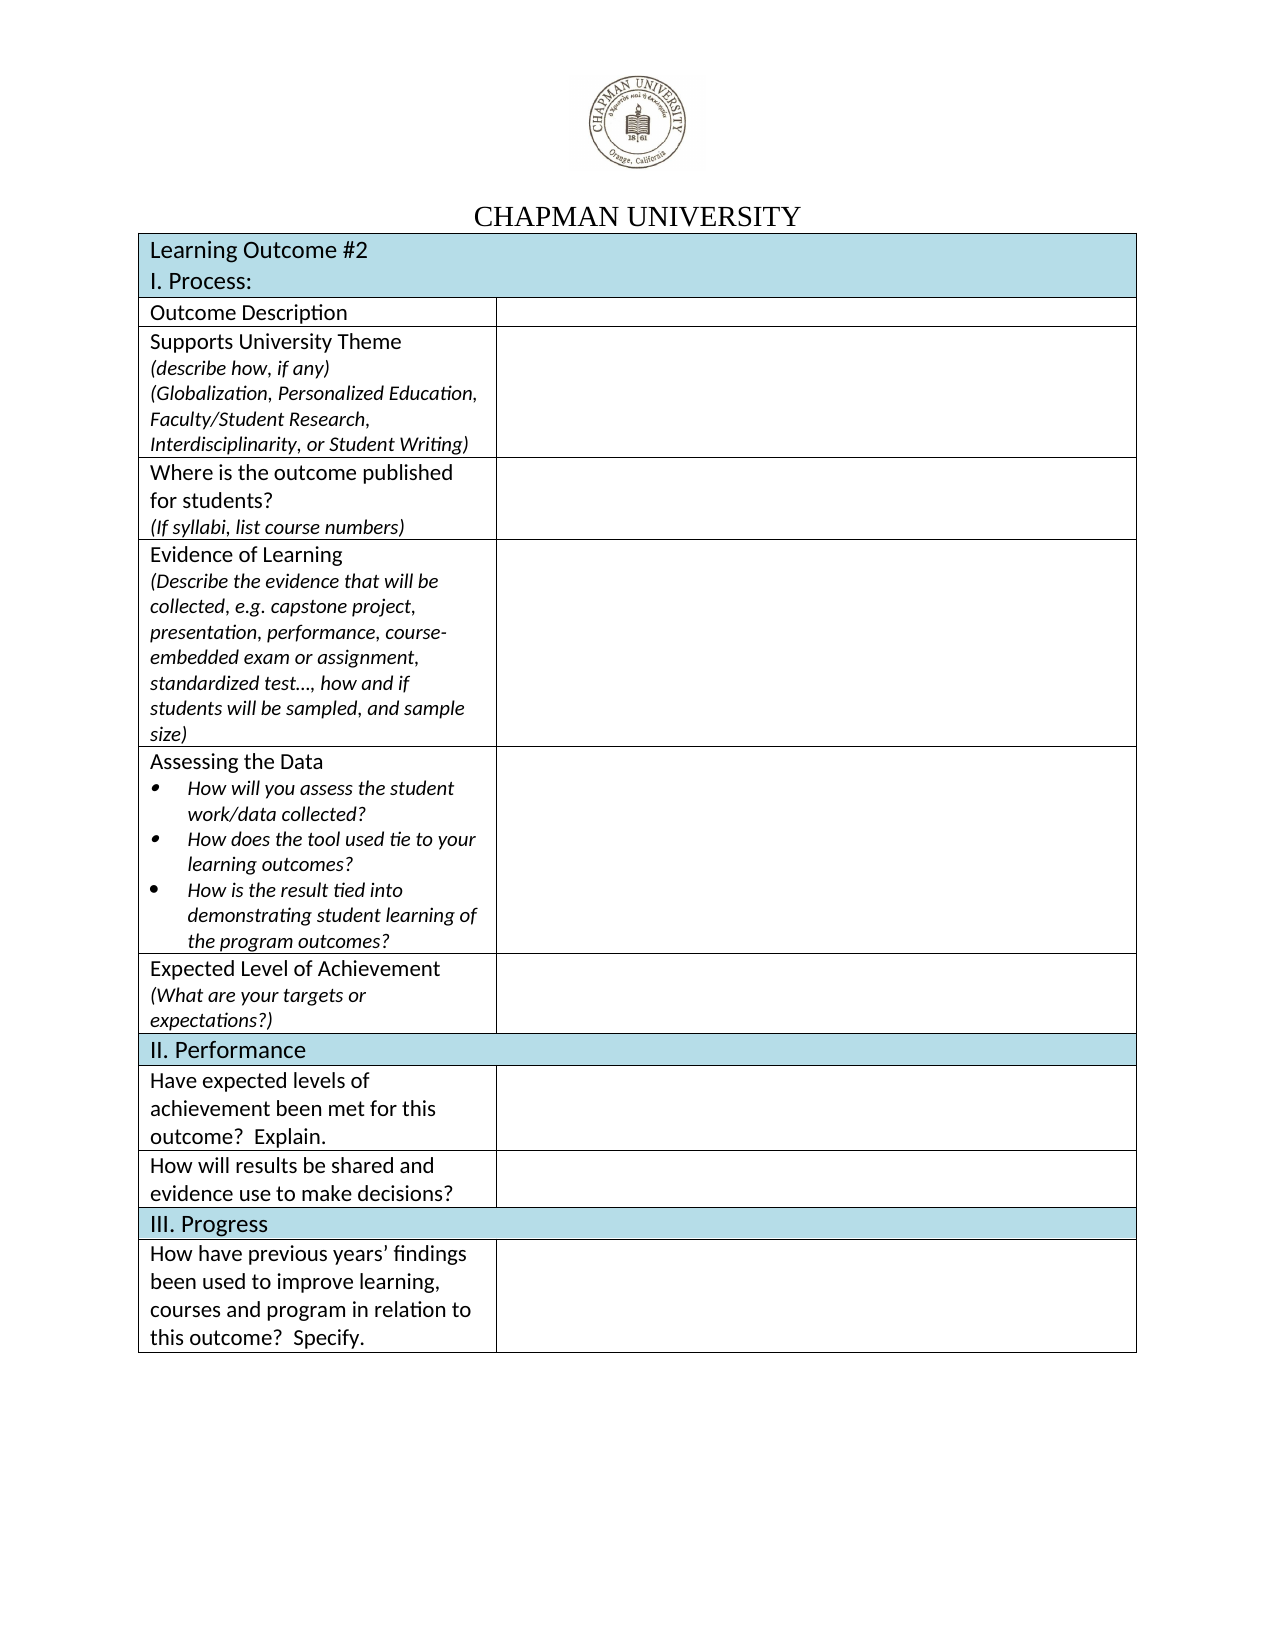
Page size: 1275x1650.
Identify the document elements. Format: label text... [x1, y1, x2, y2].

table_cell [497, 747, 1136, 953]
table_cell How will results be shared and evidence use to make decisions? [139, 1151, 496, 1207]
table_cell Where is the outcome published for students? (If syllabi, list course numbers) [139, 458, 496, 539]
table_cell Assessing the Data How will you assess the student work/data collected? How does the tool used tie to your learning outcomes? How is the result tied into demonstrating student learning of the program outcomes? [139, 747, 496, 953]
table_cell [497, 1151, 1136, 1207]
table_cell Have expected levels of achievement been met for this outcome? Explain. [139, 1066, 496, 1150]
table_cell [497, 1240, 1136, 1352]
table_cell III. Progress [139, 1208, 1136, 1238]
table_cell Supports University Theme (describe how, if any) (Globalization, Personalized Education, Faculty/Student Research, Interdisciplinarity, or Student Writing) [139, 327, 496, 457]
table_cell [497, 298, 1136, 326]
table_cell [497, 954, 1136, 1033]
table_cell Evidence of Learning (Describe the evidence that will be collected, e.g. capstone project, presentation, performance, course-embedded exam or assignment, standardized test…, how and if students will be sampled, and sample size) [139, 540, 496, 746]
picture [568, 75, 707, 171]
table_cell [497, 327, 1136, 457]
table_header Learning Outcome #2 I. Process: [139, 234, 1136, 297]
table_cell How have previous years’ findings been used to improve learning, courses and program in relation to this outcome? Specify. [139, 1240, 496, 1352]
table_cell [497, 540, 1136, 746]
table_cell Expected Level of Achievement (What are your targets or expectations?) [139, 954, 496, 1033]
table_cell II. Performance [139, 1034, 1136, 1065]
table_cell [497, 1066, 1136, 1150]
table_cell Outcome Description [139, 298, 496, 326]
table_cell [497, 458, 1136, 539]
